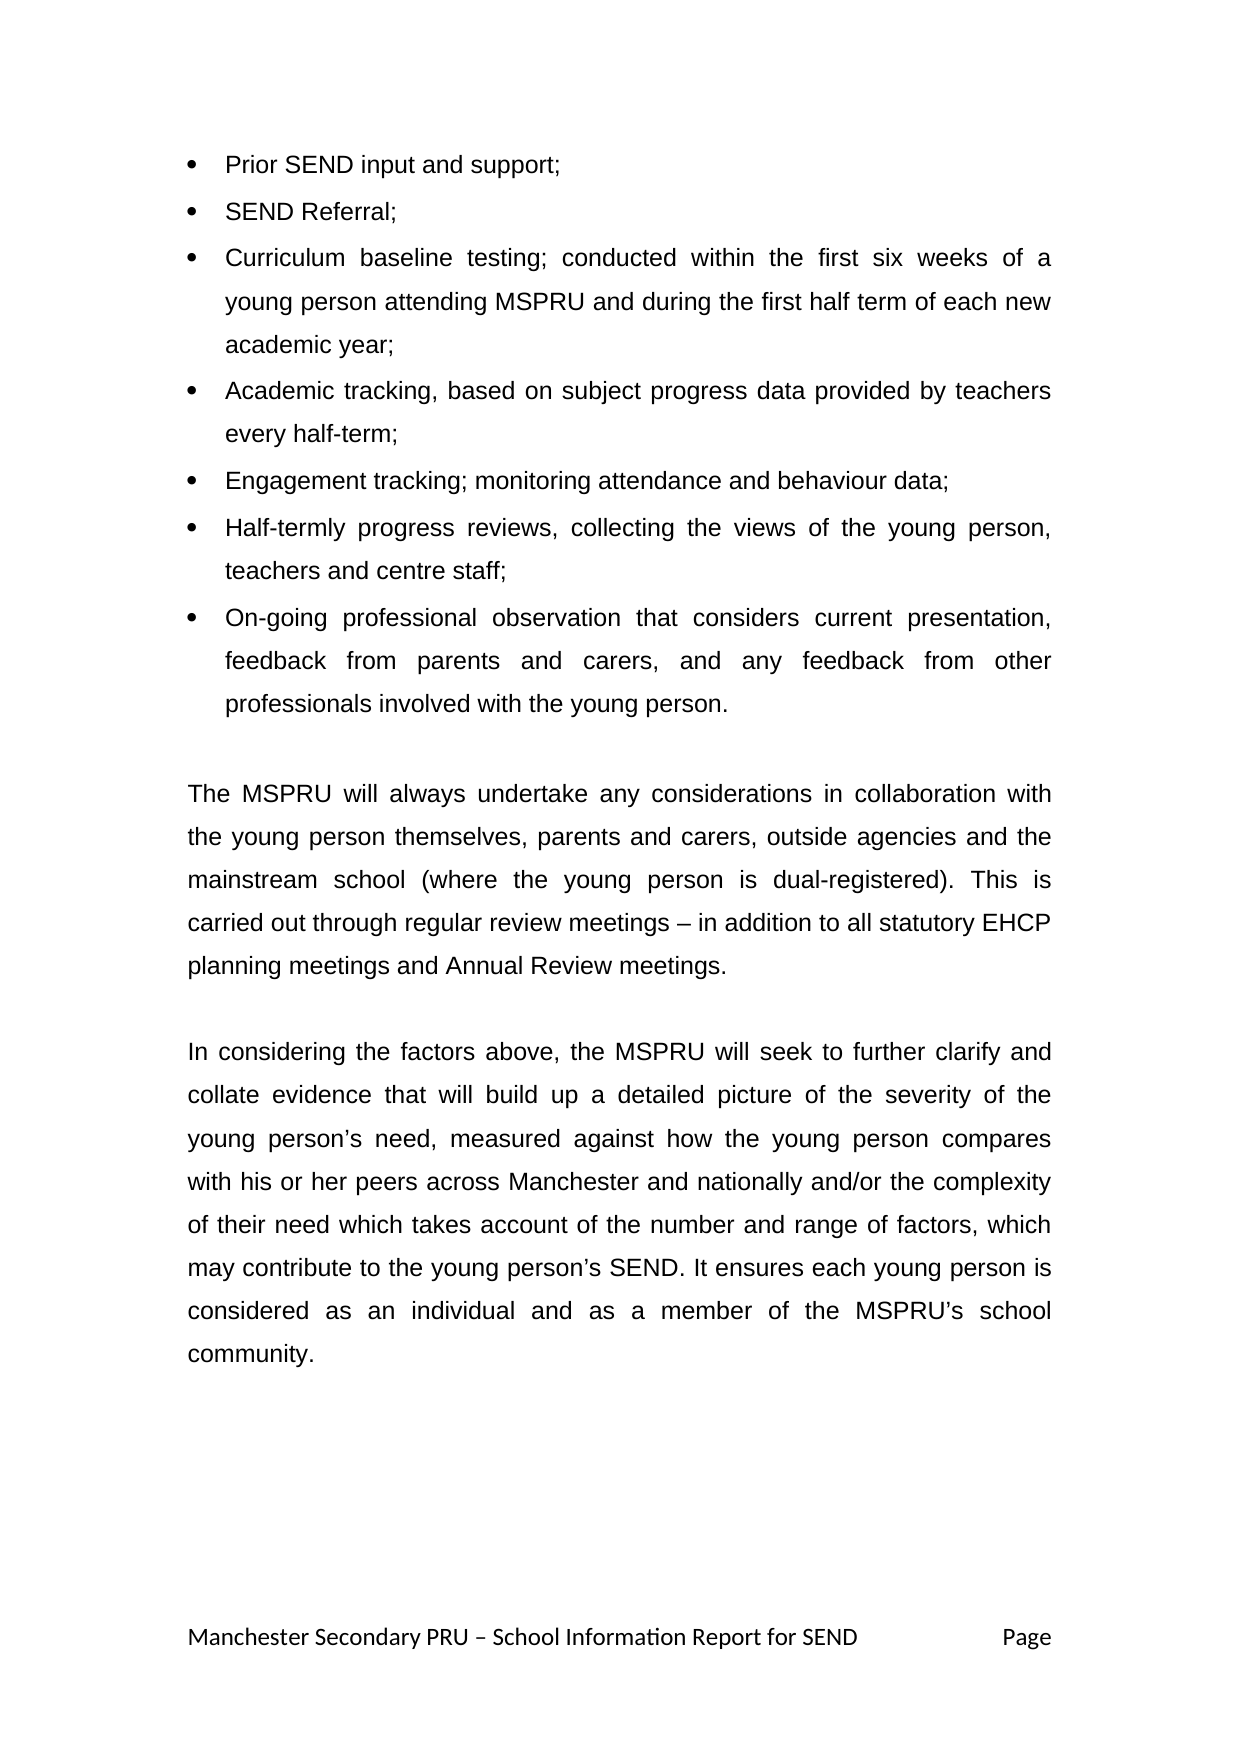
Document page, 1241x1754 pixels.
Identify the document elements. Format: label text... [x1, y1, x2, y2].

list Half-termly progress reviews, collecting the views of the young person, teachers and centre staff; [187, 513, 1053, 585]
list Academic tracking, based on subject progress data provided by teachers every half-term; [187, 376, 1053, 448]
text The MSPRU will always undertake any considerations in collaboration with the young person themselves, parents and carers, outside agencies and the mainstream school (where the young person is dual-registered). This is carried out through regular review meetings – in addition to all statutory EHCP planning meetings and Annual Review meetings. [187, 778, 1053, 980]
list SEND Referral; [187, 197, 1053, 226]
list Engagement tracking; monitoring attendance and behaviour data; [187, 466, 1053, 495]
list Curriculum baseline testing; conducted within the first six weeks of a young person attending MSPRU and during the first half term of each new academic year; [187, 243, 1053, 358]
list Prior SEND input and support; [187, 150, 1053, 179]
list On-going professional observation that considers current presentation, feedback from parents and carers, and any feedback from other professionals involved with the young person. [187, 602, 1053, 718]
text In considering the factors above, the MSPRU will seek to further clarify and collate evidence that will build up a detailed picture of the severity of the young person’s need, measured against how the young person compares with his or her peers across Manchester and nationally and/or the complexity of their need which takes account of the number and range of factors, which may contribute to the young person’s SEND. It ensures each young person is considered as an individual and as a member of the MSPRU’s school community. [187, 1037, 1053, 1368]
